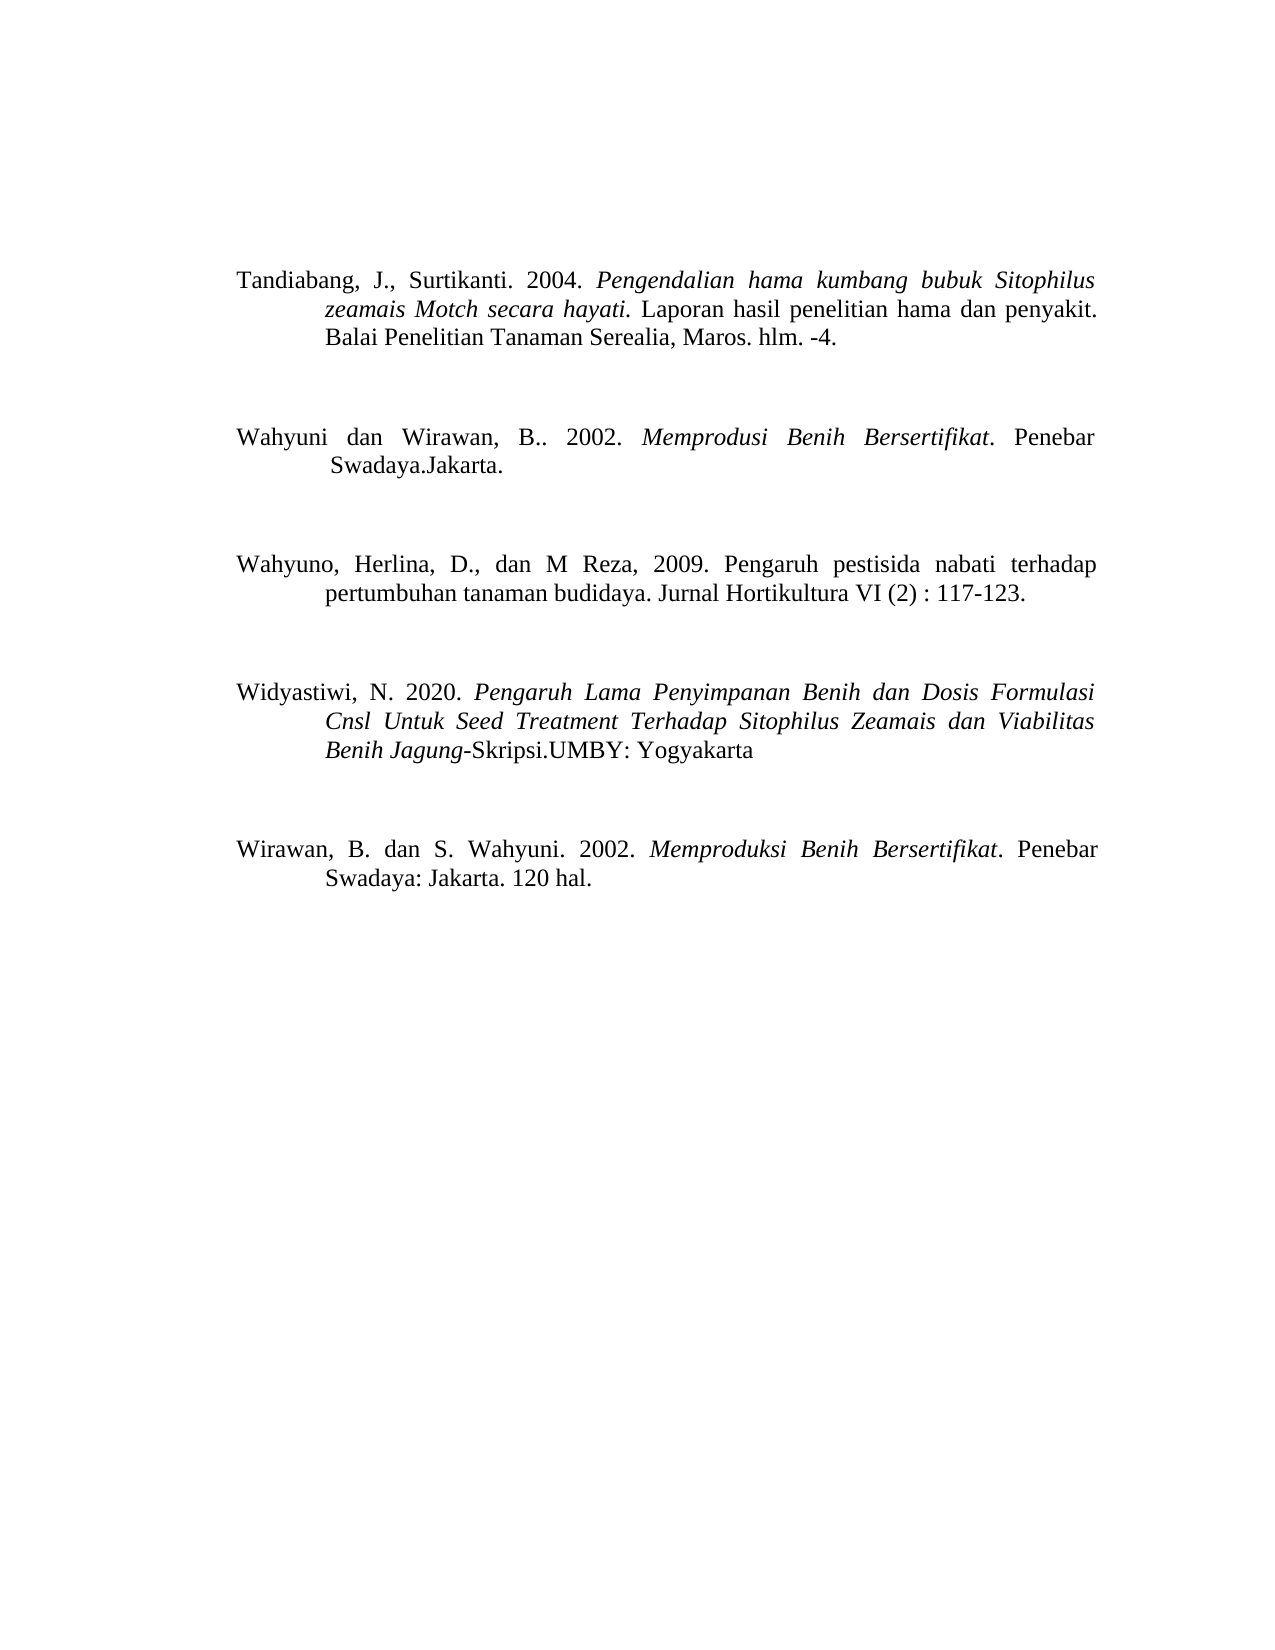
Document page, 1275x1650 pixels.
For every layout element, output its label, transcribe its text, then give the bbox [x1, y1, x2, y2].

text Wahyuni dan Wirawan, B.. 2002. Memprodusi Benih Bersertifikat. Penebar Swadaya.Jakarta. [236, 422, 1094, 479]
text Widyastiwi, N. 2020. Pengaruh Lama Penyimpanan Benih dan Dosis Formulasi Cnsl Untuk Seed Treatment Terhadap Sitophilus Zeamais dan Viabilitas Benih Jagung-Skripsi.UMBY: Yogyakarta [236, 677, 1098, 764]
text Tandiabang, J., Surtikanti. 2004. Pengendalian hama kumbang bubuk Sitophilus zeamais Motch secara hayati. Laporan hasil penelitian hama dan penyakit. Balai Penelitian Tanaman Serealia, Maros. hlm. -4. [236, 265, 1098, 351]
text Wahyuno, Herlina, D., dan M Reza, 2009. Pengaruh pestisida nabati terhadap pertumbuhan tanaman budidaya. Jurnal Hortikultura VI (2) : 117-123. [236, 549, 1098, 607]
text Wirawan, B. dan S. Wahyuni. 2002. Memproduksi Benih Bersertifikat. Penebar Swadaya: Jakarta. 120 hal. [236, 834, 1098, 892]
